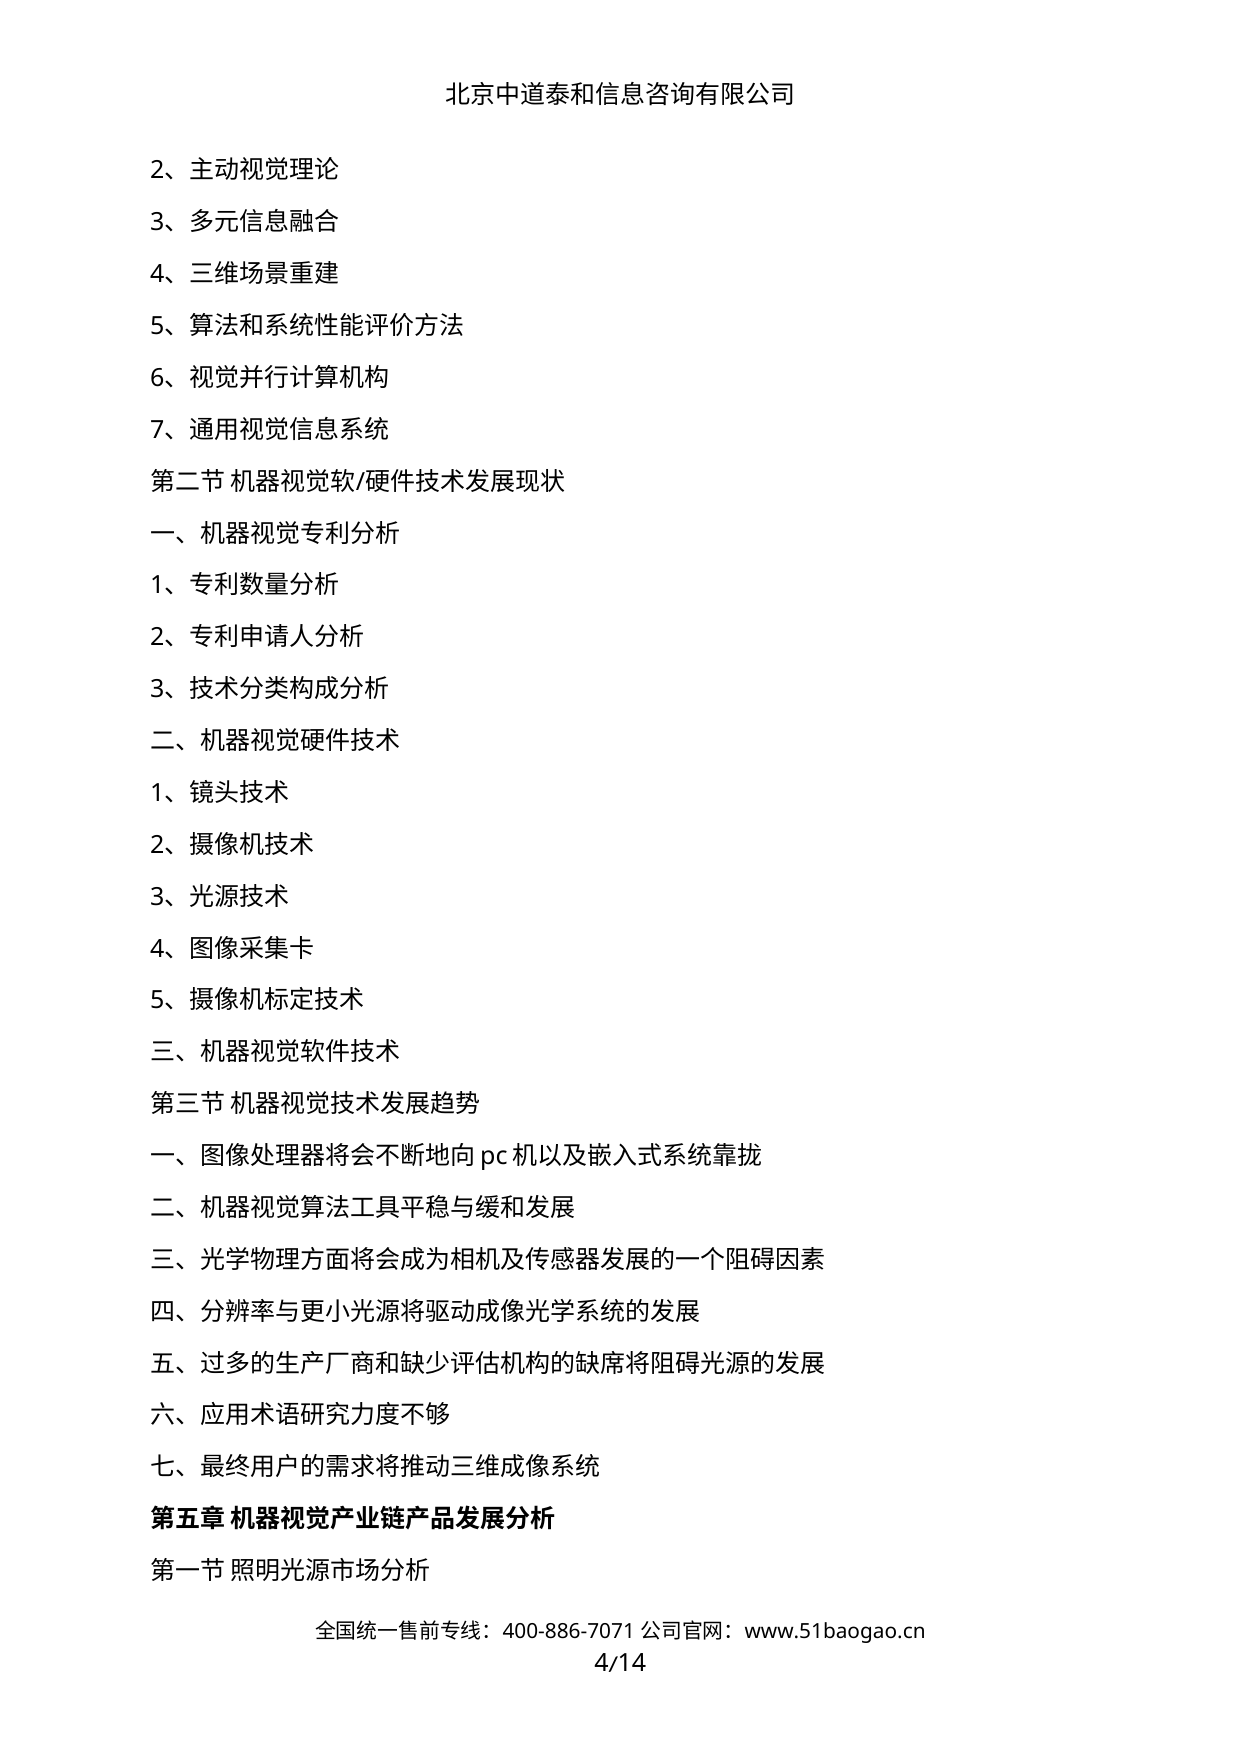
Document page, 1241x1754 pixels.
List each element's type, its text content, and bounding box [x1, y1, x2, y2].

text 3、光源技术 [150, 876, 1090, 912]
text 三、光学物理方面将会成为相机及传感器发展的一个阻碍因素 [150, 1239, 1090, 1276]
text 4、图像采集卡 [150, 928, 1090, 964]
text 五、过多的生产厂商和缺少评估机构的缺席将阻碍光源的发展 [150, 1343, 1090, 1379]
text 7、通用视觉信息系统 [150, 409, 1090, 446]
text 一、图像处理器将会不断地向pc机以及嵌入式系统靠拢 [150, 1136, 1090, 1172]
text 七、最终用户的需求将推动三维成像系统 [150, 1447, 1090, 1483]
text 第一节 照明光源市场分析 [150, 1551, 1090, 1587]
text 四、分辨率与更小光源将驱动成像光学系统的发展 [150, 1291, 1090, 1327]
text 5、算法和系统性能评价方法 [150, 306, 1090, 342]
text 5、摄像机标定技术 [150, 980, 1090, 1016]
text 一、机器视觉专利分析 [150, 513, 1090, 549]
text 1、镜头技术 [150, 772, 1090, 809]
text 4、三维场景重建 [150, 254, 1090, 290]
text 第三节 机器视觉技术发展趋势 [150, 1084, 1090, 1120]
text 二、机器视觉硬件技术 [150, 721, 1090, 757]
text 2、主动视觉理论 [150, 150, 1090, 186]
text 6、视觉并行计算机构 [150, 357, 1090, 394]
text 第五章 机器视觉产业链产品发展分析 [150, 1499, 1090, 1535]
text 3、多元信息融合 [150, 202, 1090, 238]
text 二、机器视觉算法工具平稳与缓和发展 [150, 1187, 1090, 1224]
text 2、专利申请人分析 [150, 617, 1090, 653]
text 六、应用术语研究力度不够 [150, 1395, 1090, 1431]
text 三、机器视觉软件技术 [150, 1032, 1090, 1068]
text 2、摄像机技术 [150, 824, 1090, 861]
text 第二节 机器视觉软/硬件技术发展现状 [150, 461, 1090, 497]
text 1、专利数量分析 [150, 565, 1090, 601]
text 3、技术分类构成分析 [150, 669, 1090, 705]
